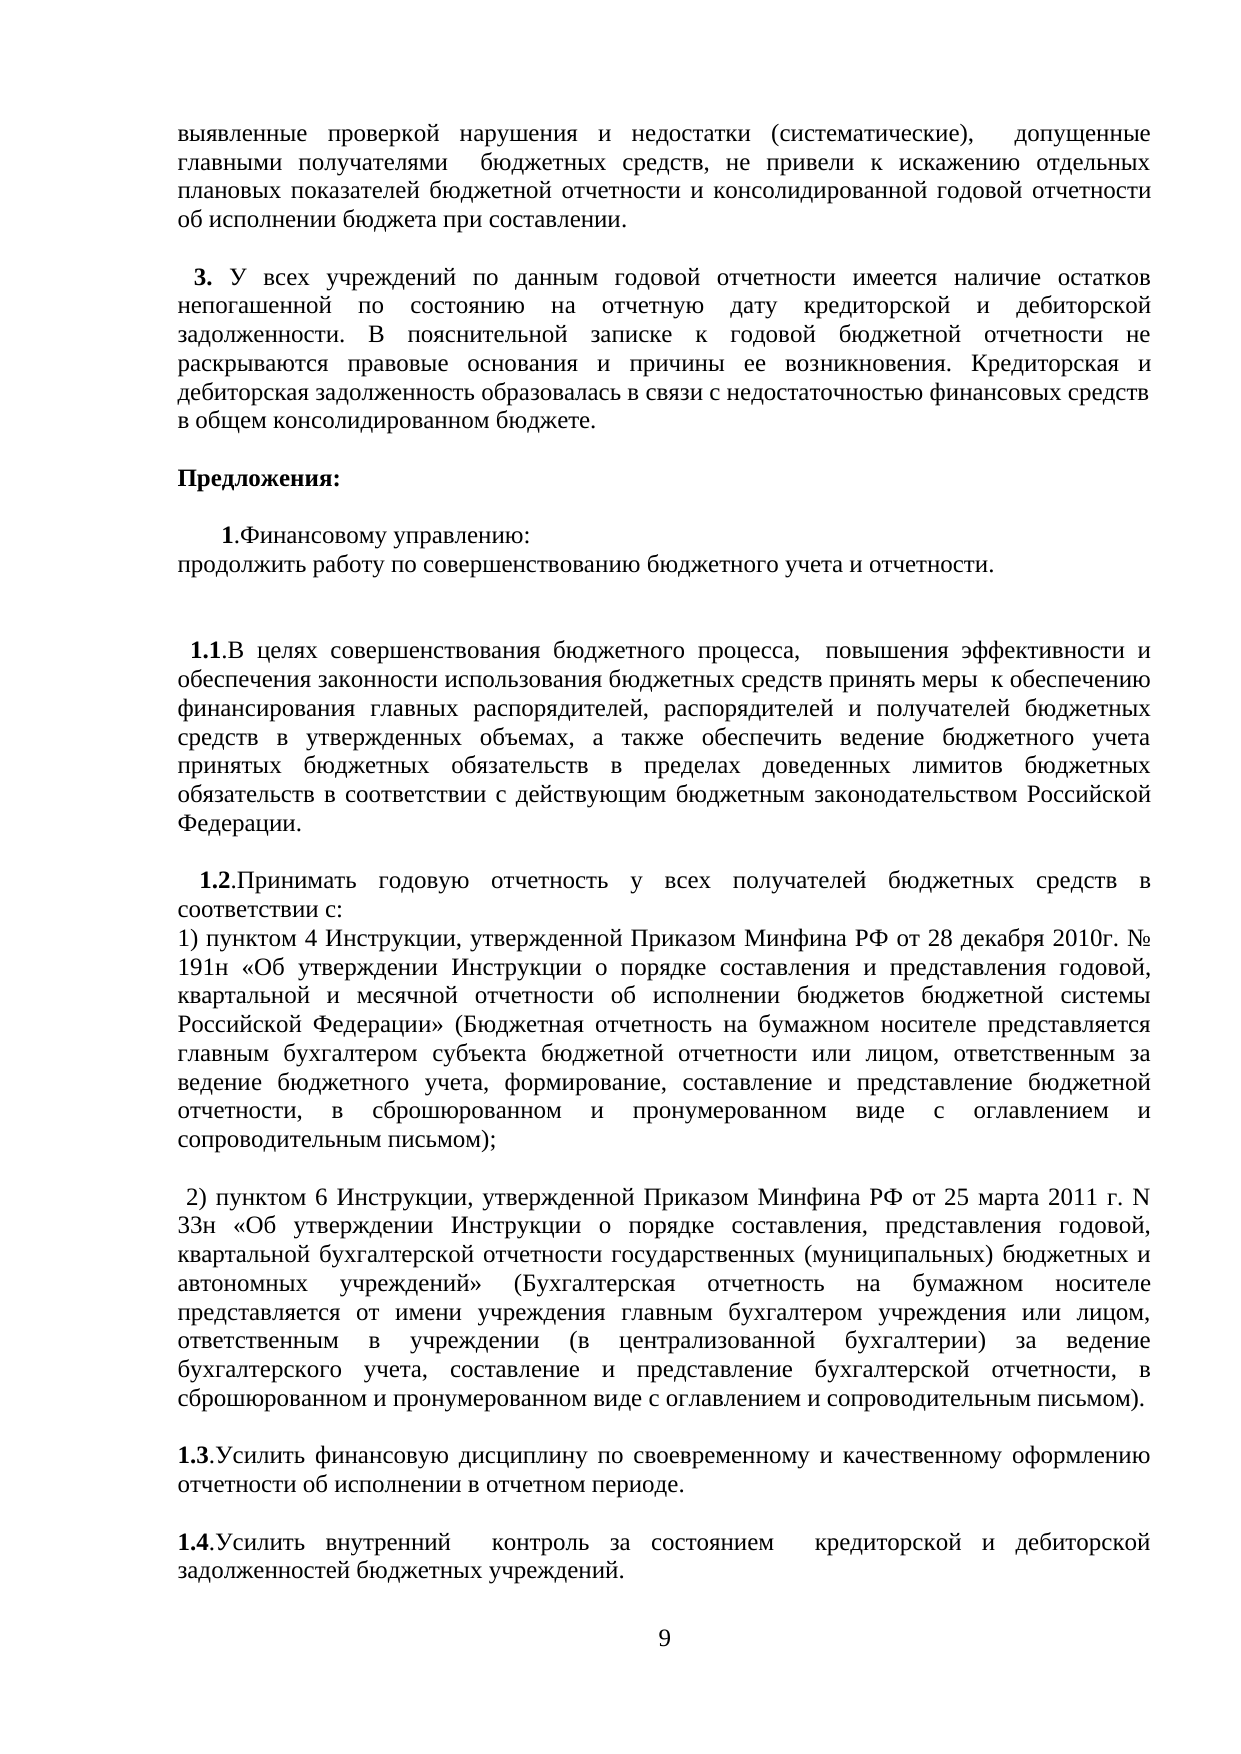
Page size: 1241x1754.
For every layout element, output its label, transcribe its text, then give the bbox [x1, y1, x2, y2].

text 1.Финансовому управлению: [177, 521, 1152, 549]
text 1.3.Усилить финансовую дисциплину по своевременному и качественному оформлению отчетности об исполнении в отчетном периоде. [177, 1441, 1152, 1498]
text 3. У всех учреждений по данным годовой отчетности имеется наличие остатков непогашенной по состоянию на отчетную дату кредиторской и дебиторской задолженности. В пояснительной записке к годовой бюджетной отчетности не раскрываются правовые основания и причины ее возникновения. Кредиторская и дебиторская задолженность образовалась в связи с недостаточностью финансовых средств [177, 262, 1152, 406]
text 1.2.Принимать годовую отчетность у всех получателей бюджетных средств в соответствии с: [177, 866, 1152, 923]
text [177, 118, 1152, 233]
text 1.4.Усилить внутренний контроль за состоянием кредиторской и дебиторской задолженностей бюджетных учреждений. [177, 1527, 1152, 1584]
text в общем консолидированном бюджете. [177, 406, 1152, 434]
text продолжить работу по совершенствованию бюджетного учета и отчетности. [177, 549, 1152, 578]
text 1.1.В целях совершенствования бюджетного процесса, повышения эффективности и обеспечения законности использования бюджетных средств принять меры к обеспечению финансирования главных распорядителей, распорядителей и получателей бюджетных средств в утвержденных объемах, а также обеспечить ведение бюджетного учета принятых бюджетных обязательств в пределах доведенных лимитов бюджетных обязательств в соответствии с действующим бюджетным законодательством Российской Федерации. [177, 636, 1152, 837]
text 2) пунктом 6 Инструкции, утвержденной Приказом Минфина РФ от 25 марта 2011 г. N 33н «Об утверждении Инструкции о порядке составления, представления годовой, квартальной бухгалтерской отчетности государственных (муниципальных) бюджетных и автономных учреждений» (Бухгалтерская отчетность на бумажном носителе представляется от имени учреждения главным бухгалтером учреждения или лицом, ответственным в учреждении (в централизованной бухгалтерии) за ведение бухгалтерского учета, составление и представление бухгалтерской отчетности, в сброшюрованном и пронумерованном виде с оглавлением и сопроводительным письмом). [177, 1182, 1152, 1412]
text 1) пунктом 4 Инструкции, утвержденной Приказом Минфина РФ от 28 декабря 2010г. № 191н «Об утверждении Инструкции о порядке составления и представления годовой, квартальной и месячной отчетности об исполнении бюджетов бюджетной системы Российской Федерации» (Бюджетная отчетность на бумажном носителе представляется главным бухгалтером субъекта бюджетной отчетности или лицом, ответственным за ведение бюджетного учета, формирование, составление и представление бюджетной отчетности, в сброшюрованном и пронумерованном виде с оглавлением и сопроводительным письмом); [177, 923, 1152, 1153]
text Предложения: [177, 463, 1152, 492]
